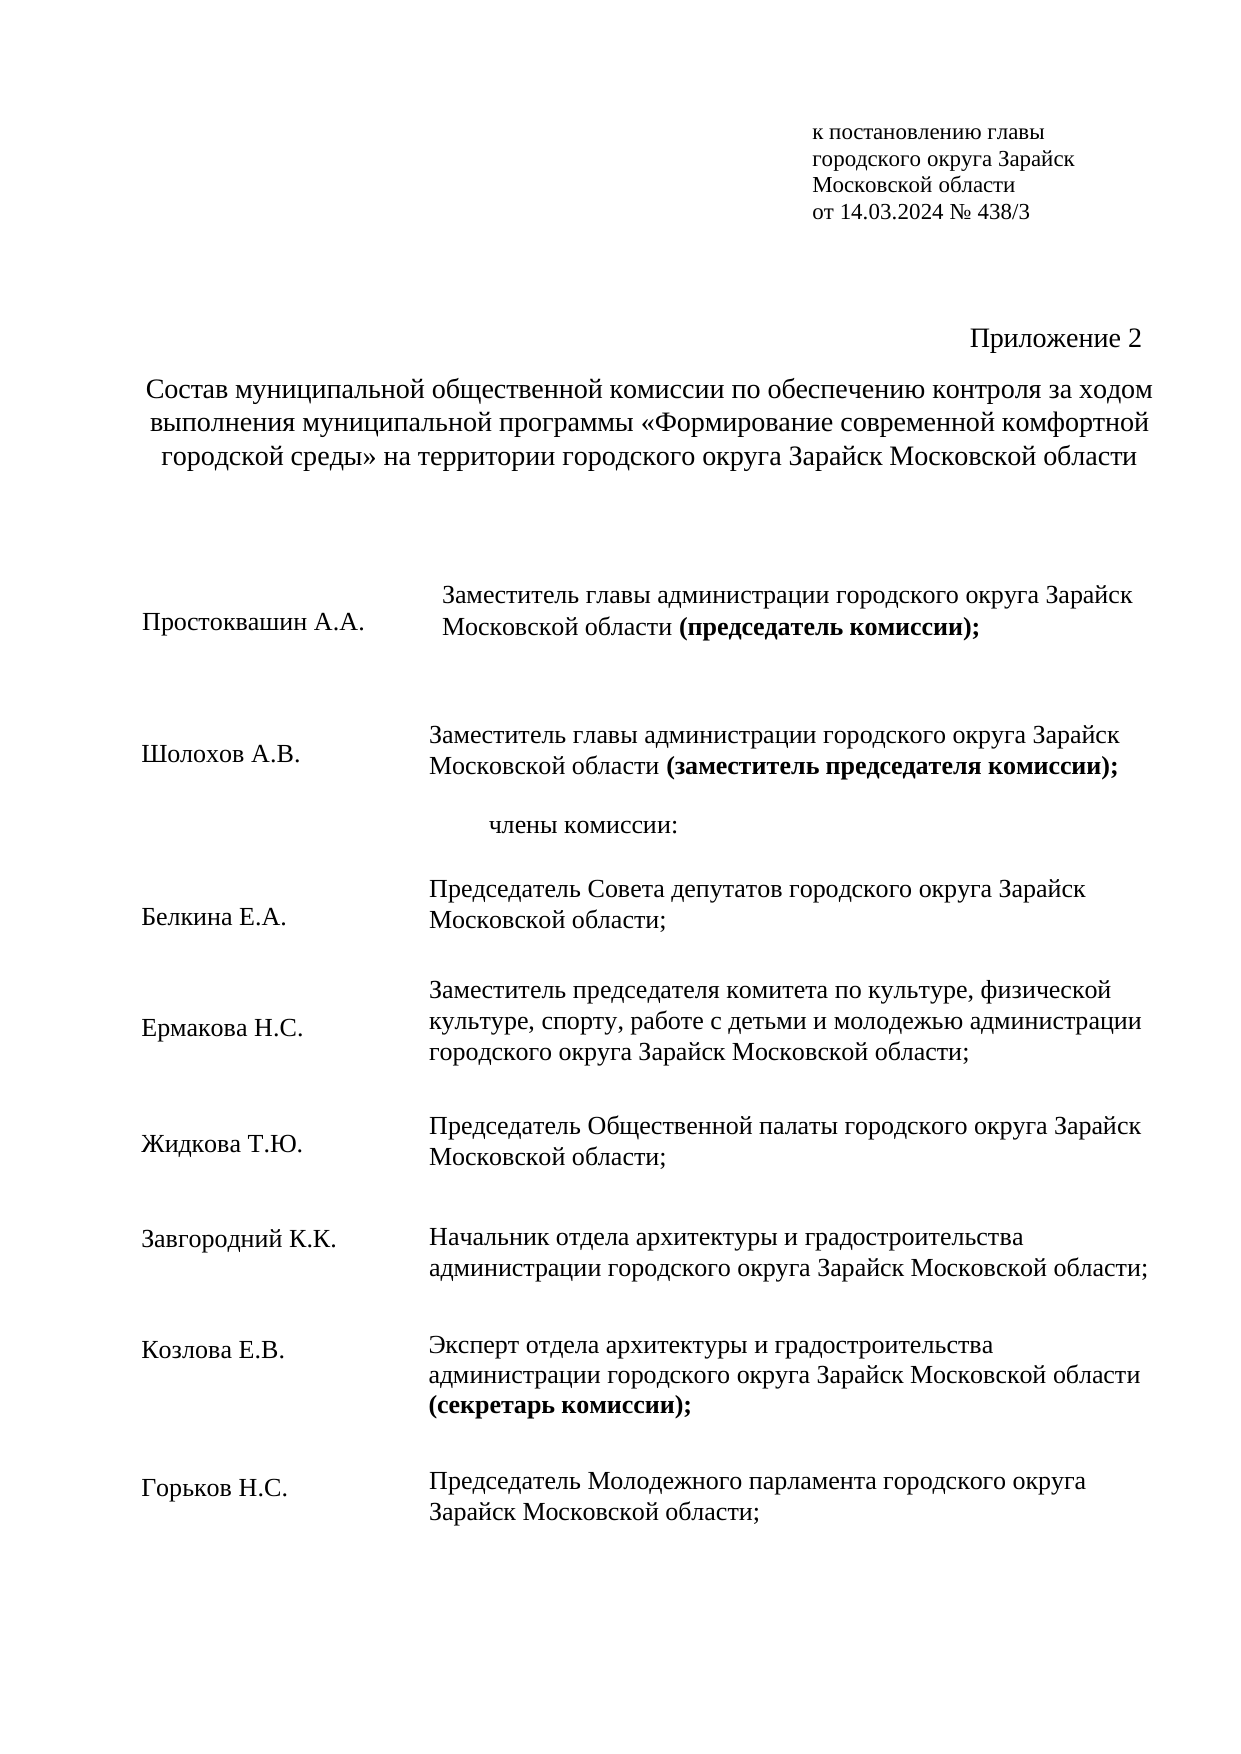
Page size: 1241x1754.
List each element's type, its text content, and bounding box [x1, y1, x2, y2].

text к постановлению главы [812, 118, 1181, 145]
table_header Простоквашин А.А. [141, 560, 413, 662]
table_header Заместитель главы администрации городского округа Зарайск Московской области (заместитель председателя комиссии); [399, 692, 1159, 809]
table_cell Завгородний К.К. [140, 1173, 399, 1284]
text городского округа Зарайск Московской области [812, 145, 1181, 198]
text Состав муниципальной общественной комиссии по обеспечению контроля за ходом выполнения муниципальной программы «Формирование современной комфортной городской среды» на территории городского округа Зарайск Московской области [118, 372, 1181, 471]
table_cell Эксперт отдела архитектуры и градостроительства администрации городского округа Зарайск Московской области (секретарь комиссии); [399, 1284, 1159, 1424]
table_cell Ермакова Н.С. [140, 966, 399, 1099]
table_header Белкина Е.А. [140, 855, 399, 966]
table_cell Козлова Е.В. [140, 1284, 399, 1424]
table_header Председатель Совета депутатов городского округа Зарайск Московской области; [399, 855, 1159, 966]
table_cell Начальник отдела архитектуры и градостроительства администрации городского округа Зарайск Московской области; [399, 1173, 1159, 1284]
table_cell Горьков Н.С. [140, 1424, 399, 1527]
table_cell Председатель Молодежного парламента городского округа Зарайск Московской области; [399, 1424, 1159, 1527]
text Приложение 2 [118, 322, 1181, 354]
table_header Заместитель главы администрации городского округа Зарайск Московской области (председатель комиссии); [414, 560, 1158, 662]
table_header Шолохов А.В. [140, 692, 399, 809]
text члены комиссии: [118, 809, 1181, 839]
table_cell Заместитель председателя комитета по культуре, физической культуре, спорту, работе с детьми и молодежью администрации городского округа Зарайск Московской области; [399, 966, 1159, 1099]
text от 14.03.2024 № 438/3 [812, 198, 1181, 224]
table_cell Жидкова Т.Ю. [140, 1099, 399, 1173]
table_cell Председатель Общественной палаты городского округа Зарайск Московской области; [399, 1099, 1159, 1173]
